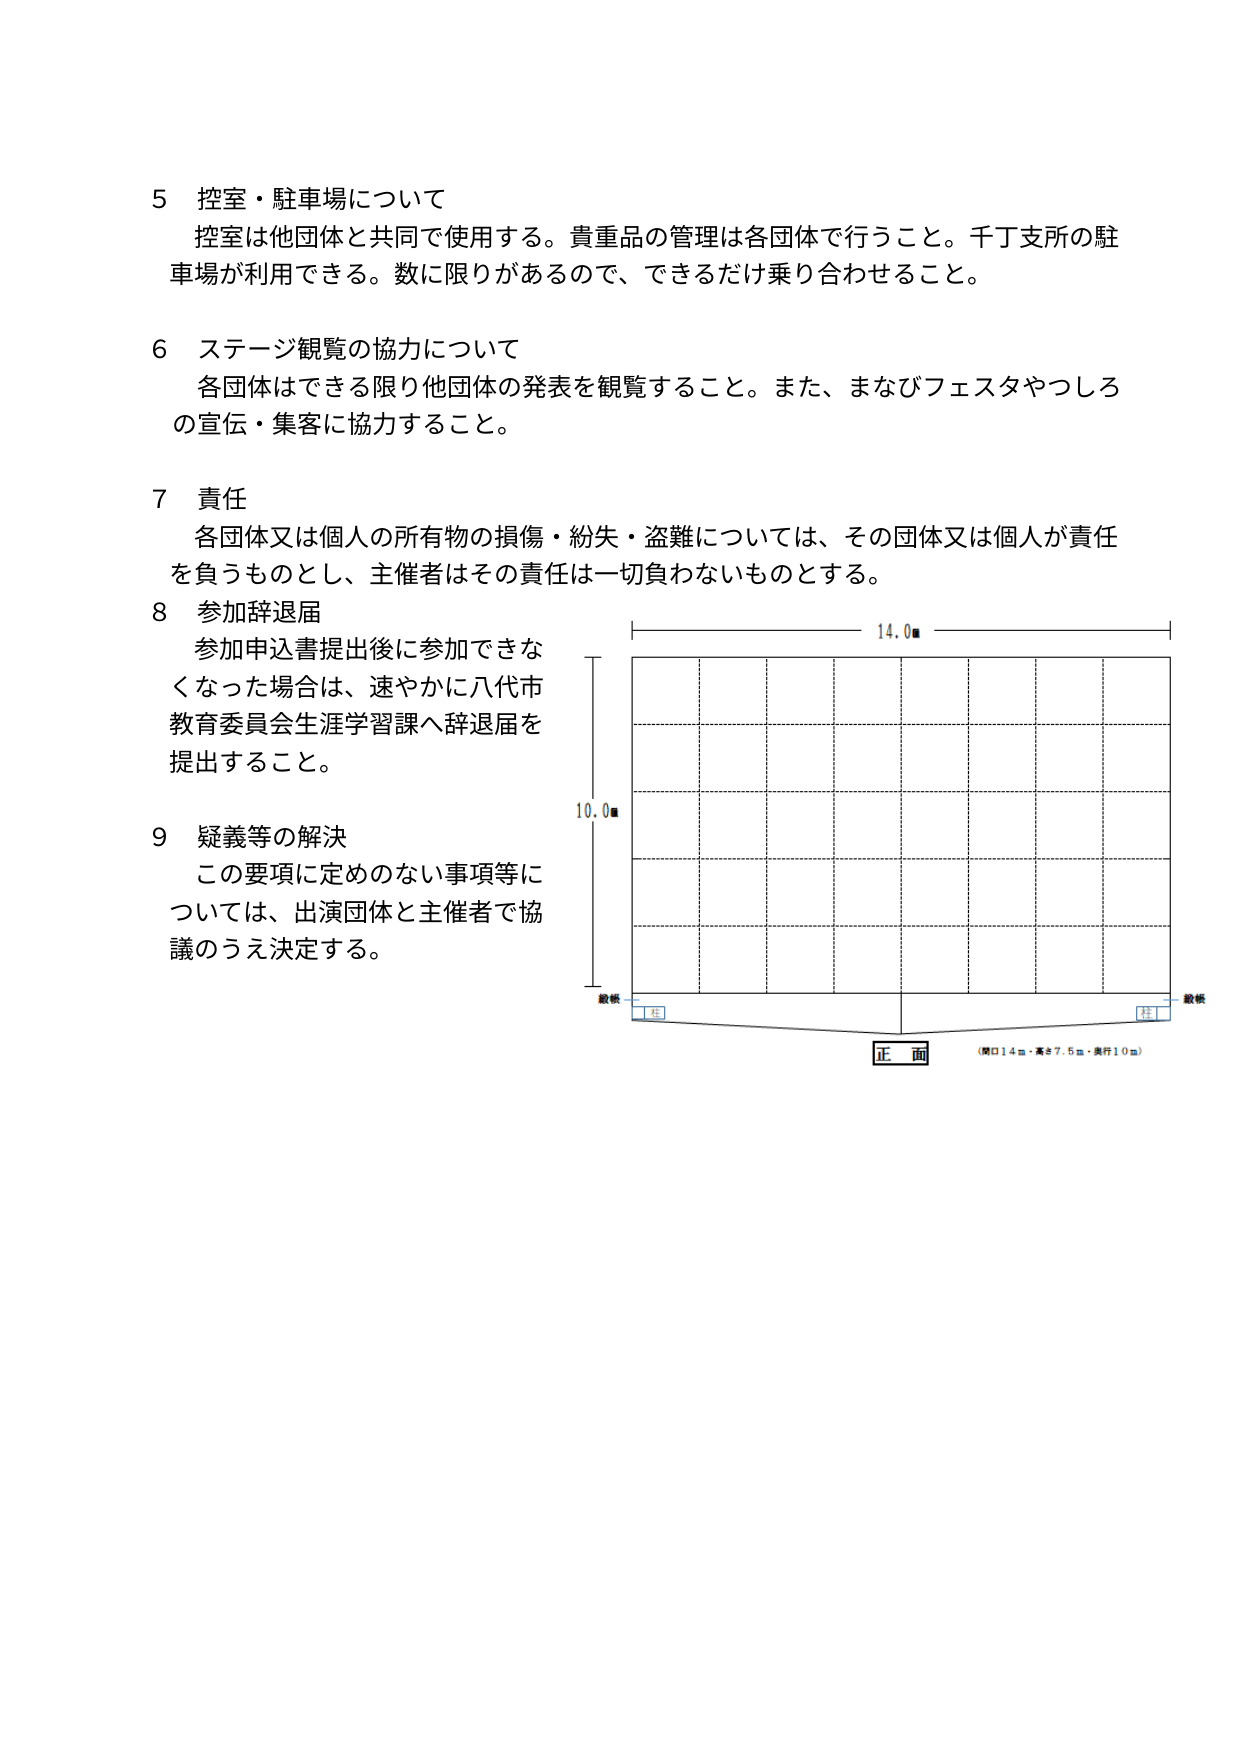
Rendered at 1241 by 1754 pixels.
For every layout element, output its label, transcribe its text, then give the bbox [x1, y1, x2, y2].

text 参加申込書提出後に参加できなくなった場合は、速やかに八代市教育委員会生涯学習課へ辞退届を提出すること。 [169, 629, 576, 779]
text ９ 疑義等の解決 [148, 817, 576, 854]
text この要項に定めのない事項等については、出演団体と主催者で協議のうえ決定する。 [169, 854, 576, 967]
text ５ 控室・駐車場について [148, 179, 1128, 217]
text 各団体はできる限り他団体の発表を観覧すること。また、まなびフェスタやつしろの宣伝・集客に協力すること。 [148, 367, 1128, 442]
text 控室は他団体と共同で使用する。貴重品の管理は各団体で行うこと。千丁支所の駐車場が利用できる。数に限りがあるので、できるだけ乗り合わせること。 [169, 217, 1128, 292]
picture [576, 615, 1209, 1070]
text ７ 責任 [148, 479, 1128, 517]
text 各団体又は個人の所有物の損傷・紛失・盗難については、その団体又は個人が責任を負うものとし、主催者はその責任は一切負わないものとする。 [169, 517, 1128, 592]
text ６ ステージ観覧の協力について [148, 329, 1128, 367]
text ８ 参加辞退届 [148, 592, 1128, 629]
